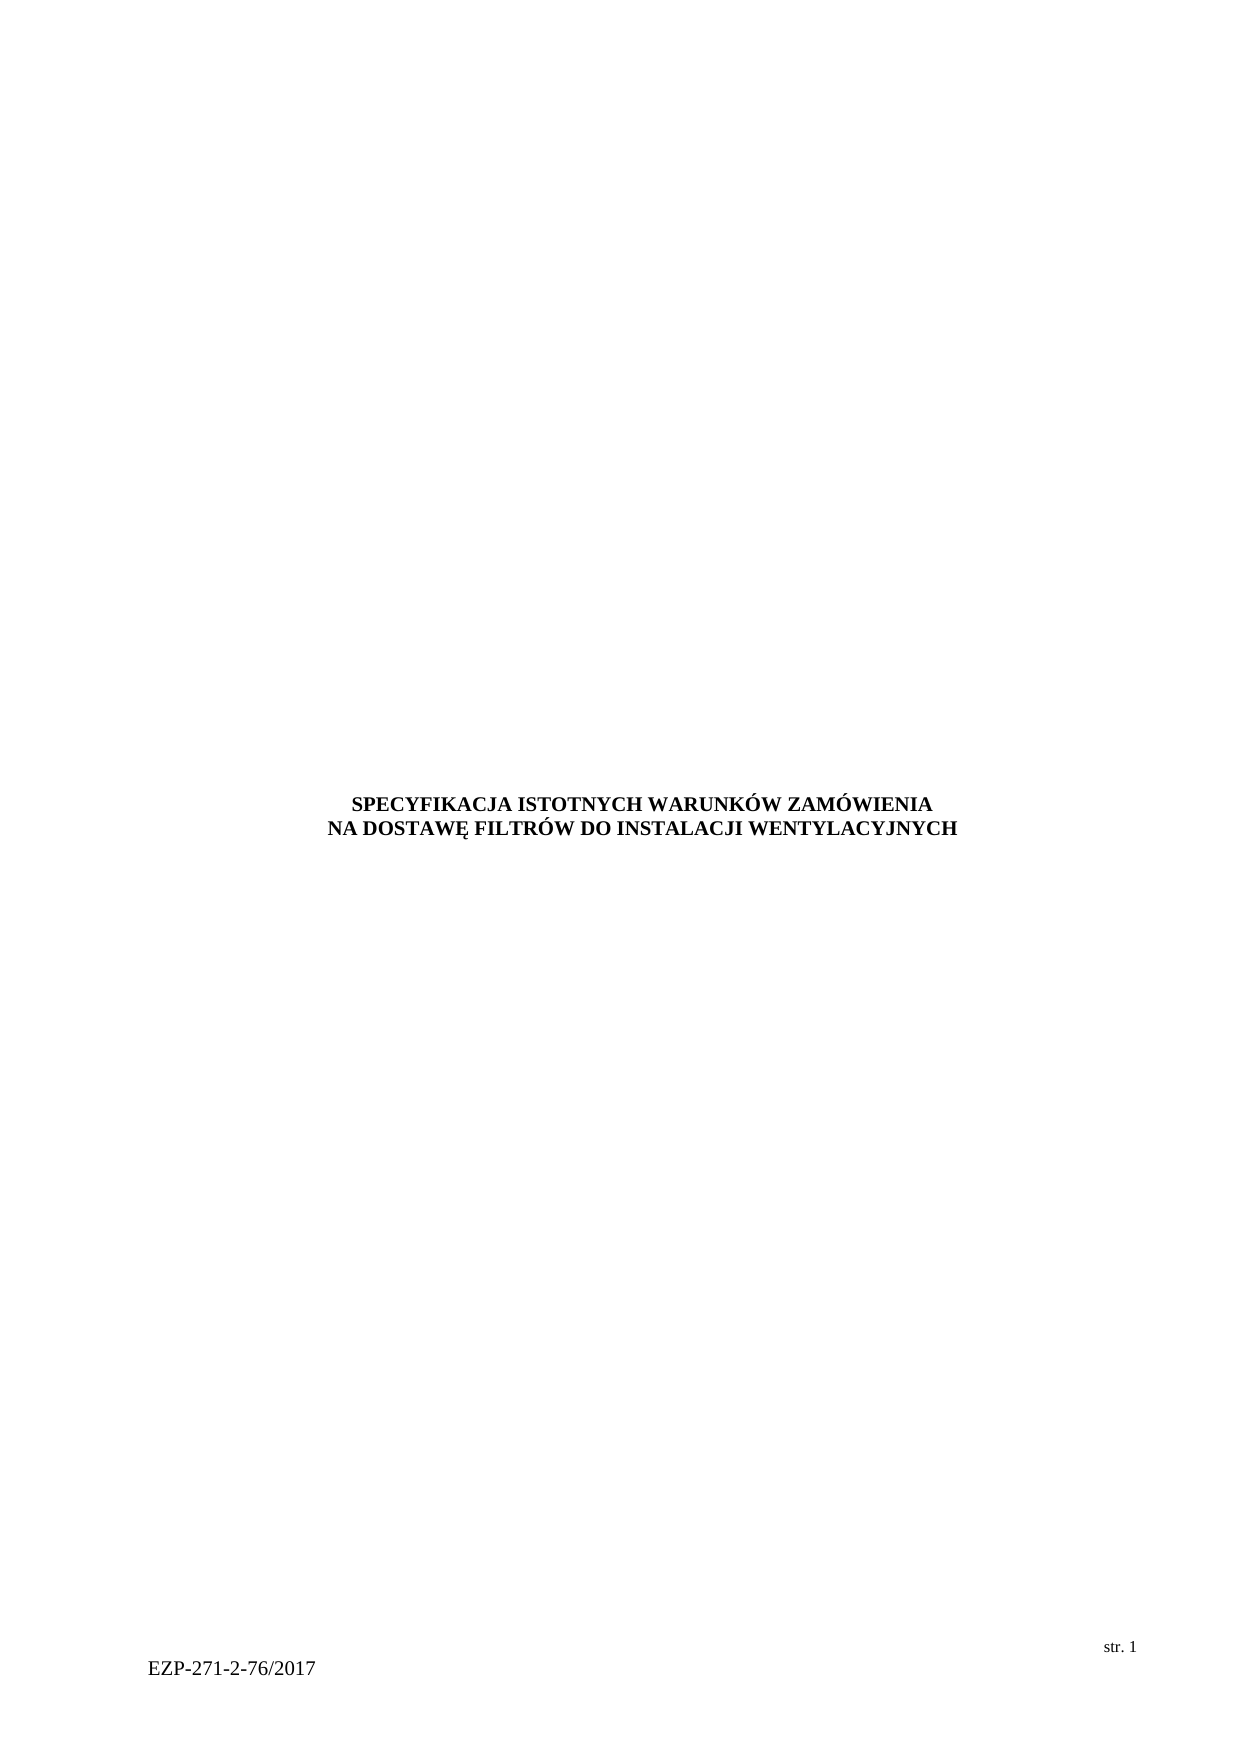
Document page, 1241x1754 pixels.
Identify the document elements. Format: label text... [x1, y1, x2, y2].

text SPECYFIKACJA ISTOTNYCH WARUNKÓW ZAMÓWIENIA [148, 792, 1137, 816]
text NA DOSTAWĘ FILTRÓW DO INSTALACJI WENTYLACYJNYCH [148, 816, 1137, 840]
